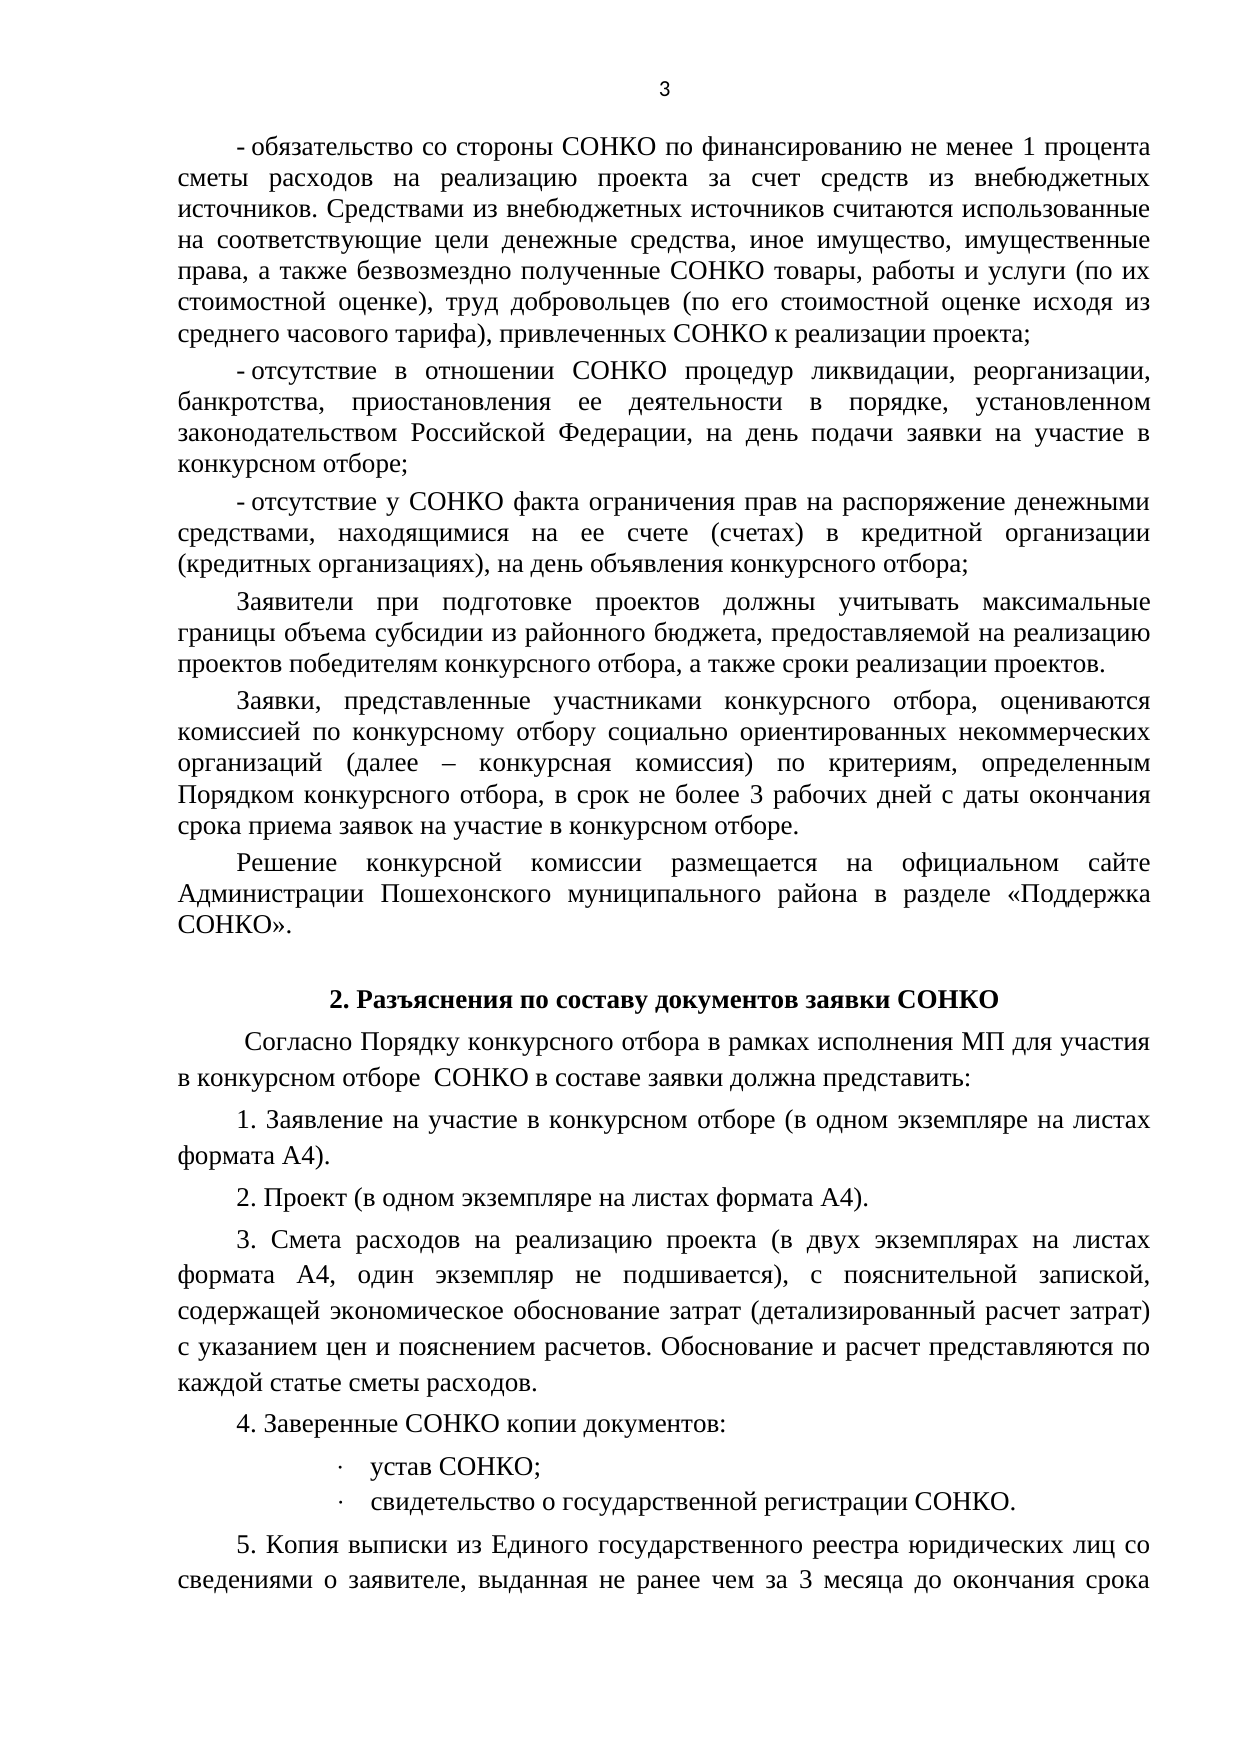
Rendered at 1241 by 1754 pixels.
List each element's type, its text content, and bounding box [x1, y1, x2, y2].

text 4. Заверенные СОНКО копии документов: [177, 1408, 1152, 1439]
text 3. Смета расходов на реализацию проекта (в двух экземплярах на листах формата А4, один экземпляр не подшивается), с пояснительной запиской, содержащей экономическое обоснование затрат (детализированный расчет затрат) с указанием цен и пояснением расчетов. Обоснование и расчет представляются по каждой статье сметы расходов. [177, 1223, 1152, 1397]
text 1. Заявление на участие в конкурсном отборе (в одном экземпляре на листах формата А4). [177, 1103, 1152, 1170]
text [177, 1528, 1152, 1594]
text - обязательство со стороны СОНКО по финансированию не менее 1 процента сметы расходов на реализацию проекта за счет средств из внебюджетных источников. Средствами из внебюджетных источников считаются использованные на соответствующие цели денежные средства, иное имущество, имущественные права, а также безвозмездно полученные СОНКО товары, работы и услуги (по их стоимостной оценке), труд добровольцев (по его стоимостной оценке исходя из среднего часового тарифа), привлеченных СОНКО к реализации проекта; [177, 130, 1152, 348]
text Решение конкурсной комиссии размещается на официальном сайте Администрации Пошехонского муниципального района в разделе «Поддержка СОНКО». [177, 846, 1152, 940]
text Заявители при подготовке проектов должны учитывать максимальные границы объема субсидии из районного бюджета, предоставляемой на реализацию проектов победителям конкурсного отбора, а также сроки реализации проектов. [177, 584, 1152, 678]
list устав СОНКО; [332, 1449, 1152, 1481]
text Согласно Порядку конкурсного отбора в рамках исполнения МП для участия в конкурсном отборе СОНКО в составе заявки должна представить: [177, 1025, 1152, 1092]
text 2. Проект (в одном экземпляре на листах формата А4). [177, 1181, 1152, 1212]
text - отсутствие в отношении СОНКО процедур ликвидации, реорганизации, банкротства, приостановления ее деятельности в порядке, установленном законодательством Российской Федерации, на день подачи заявки на участие в конкурсном отборе; [177, 354, 1152, 479]
text Заявки, представленные участниками конкурсного отбора, оцениваются комиссией по конкурсному отбору социально ориентированных некоммерческих организаций (далее – конкурсная комиссия) по критериям, определенным Порядком конкурсного отбора, в срок не более 3 рабочих дней с даты окончания срока приема заявок на участие в конкурсном отборе. [177, 684, 1152, 840]
list свидетельство о государственной регистрации СОНКО. [333, 1486, 1152, 1517]
text 2. Разъяснения по составу документов заявки СОНКО [177, 983, 1152, 1014]
text - отсутствие у СОНКО факта ограничения прав на распоряжение денежными средствами, находящимися на ее счете (счетах) в кредитной организации (кредитных организациях), на день объявления конкурсного отбора; [177, 485, 1152, 578]
